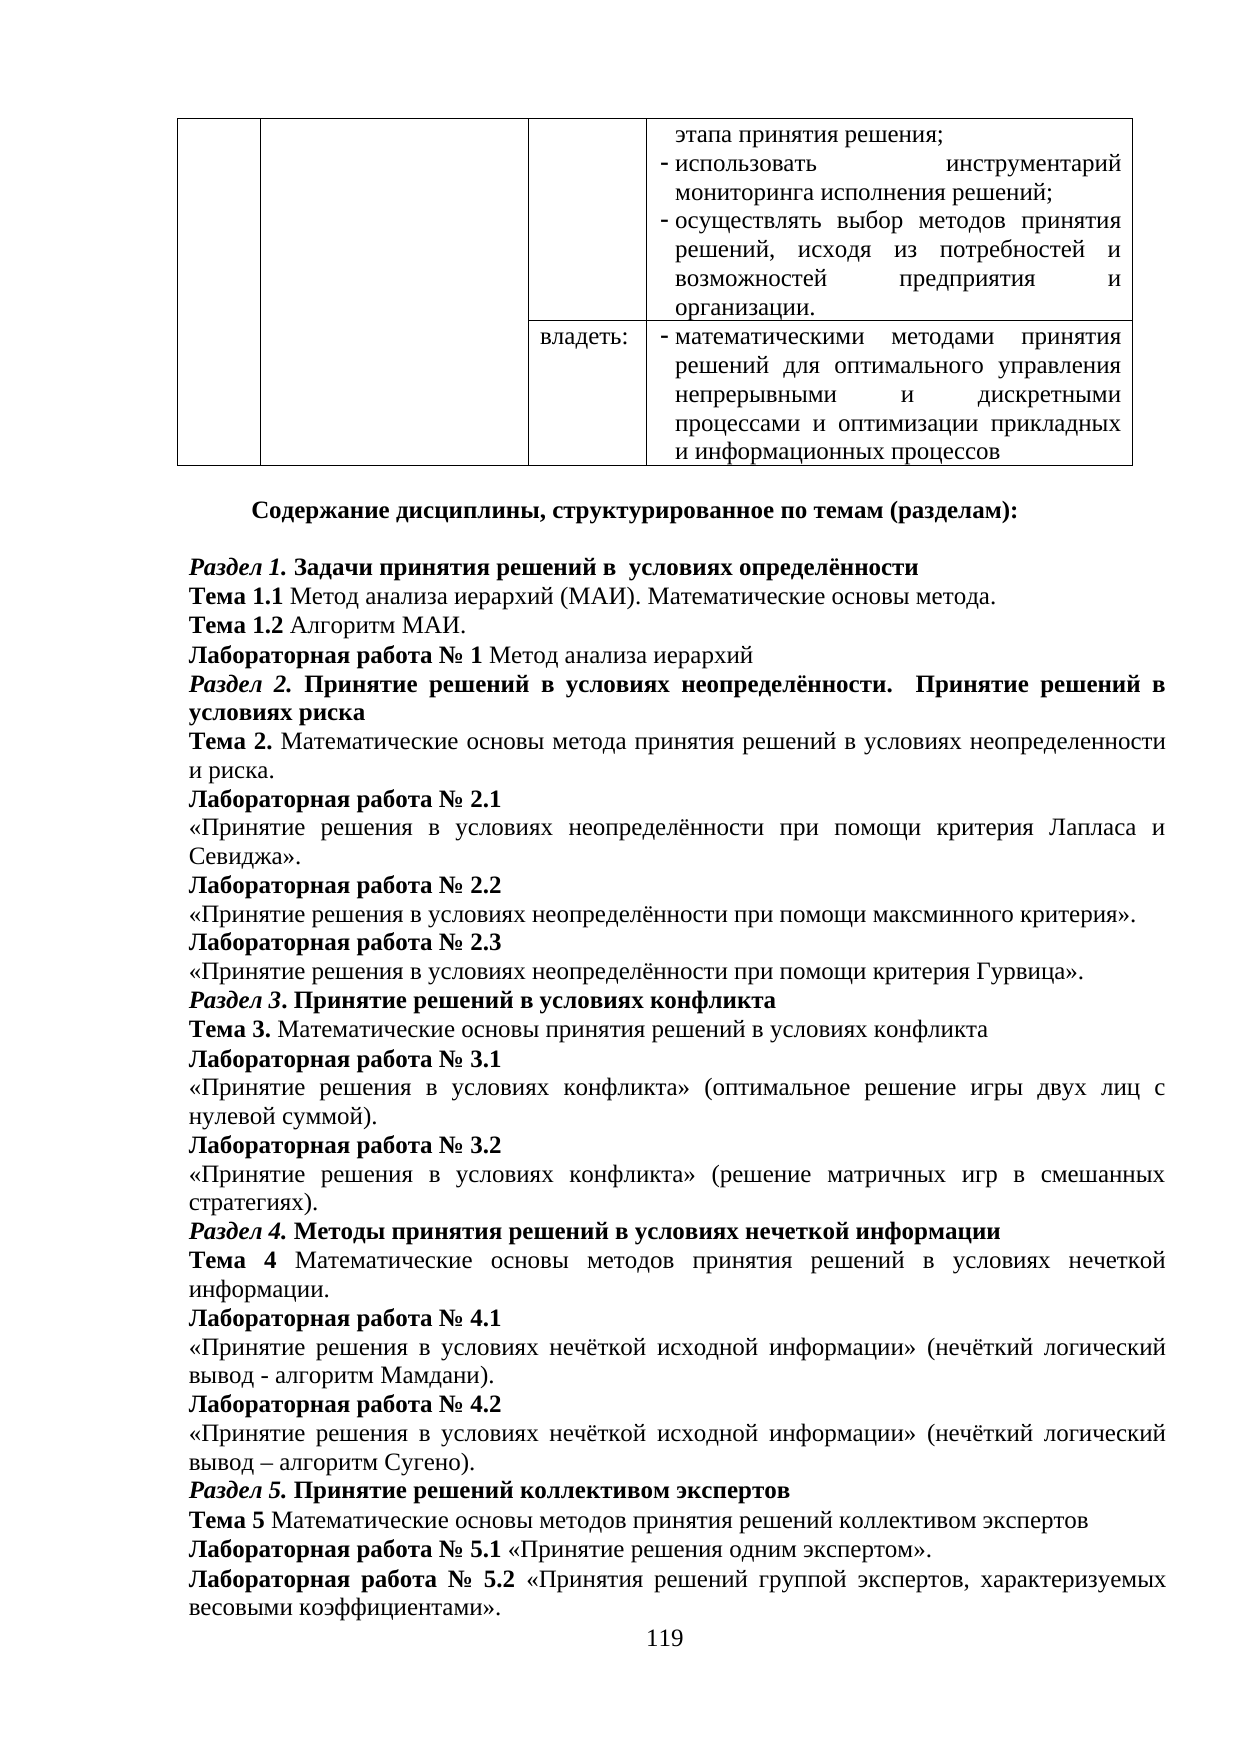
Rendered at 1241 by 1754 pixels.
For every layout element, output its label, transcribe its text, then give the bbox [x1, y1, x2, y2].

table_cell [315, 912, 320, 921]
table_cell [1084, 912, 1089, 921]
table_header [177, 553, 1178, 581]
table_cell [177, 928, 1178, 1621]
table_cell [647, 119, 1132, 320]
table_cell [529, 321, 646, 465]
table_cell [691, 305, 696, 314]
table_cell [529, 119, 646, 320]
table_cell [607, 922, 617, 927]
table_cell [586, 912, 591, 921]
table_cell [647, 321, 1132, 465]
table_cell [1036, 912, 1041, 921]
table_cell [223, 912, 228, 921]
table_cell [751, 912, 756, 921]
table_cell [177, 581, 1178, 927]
text Содержание дисциплины, структурированное по темам (разделам): [177, 495, 1152, 524]
